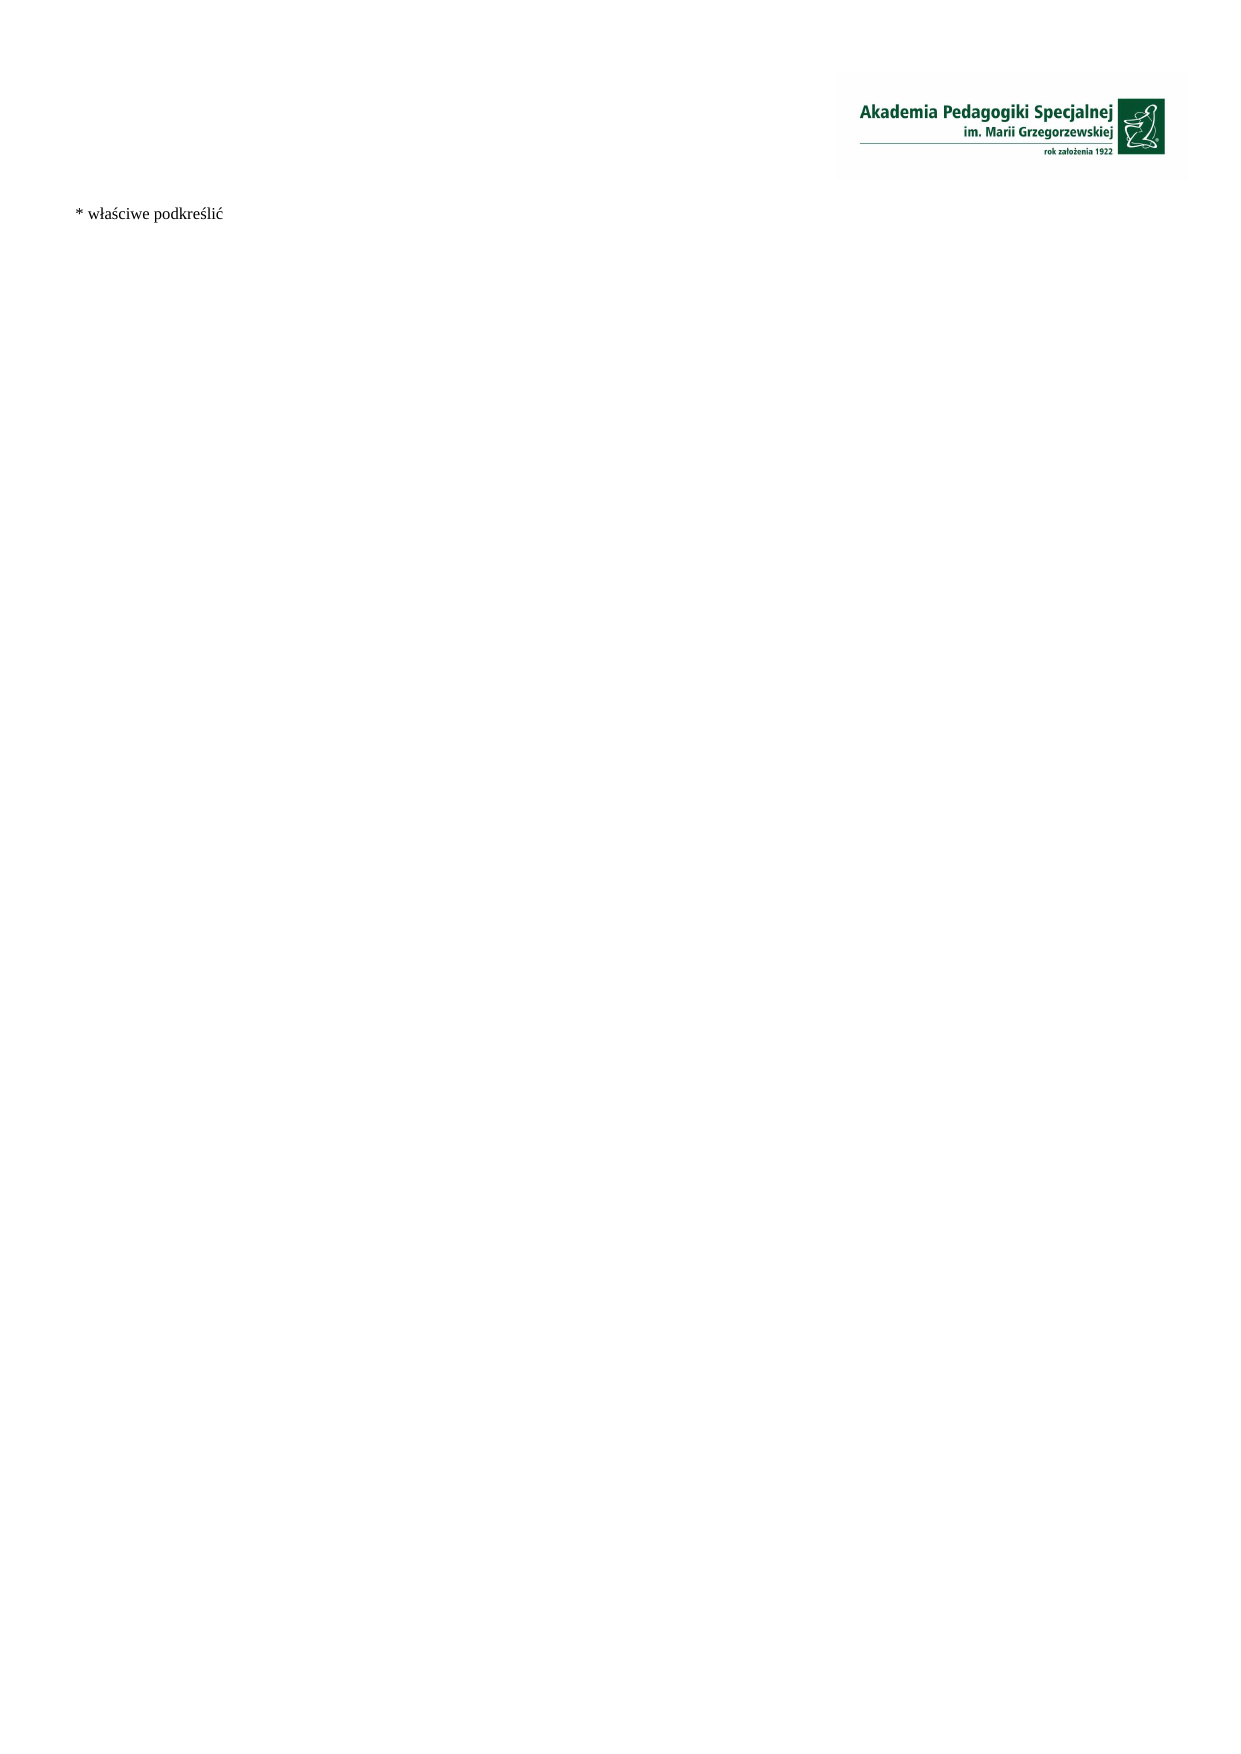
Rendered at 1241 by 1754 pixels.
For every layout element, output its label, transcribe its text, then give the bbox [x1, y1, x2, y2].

text * właściwe podkreślić [75, 204, 1189, 223]
picture [835, 73, 1189, 180]
